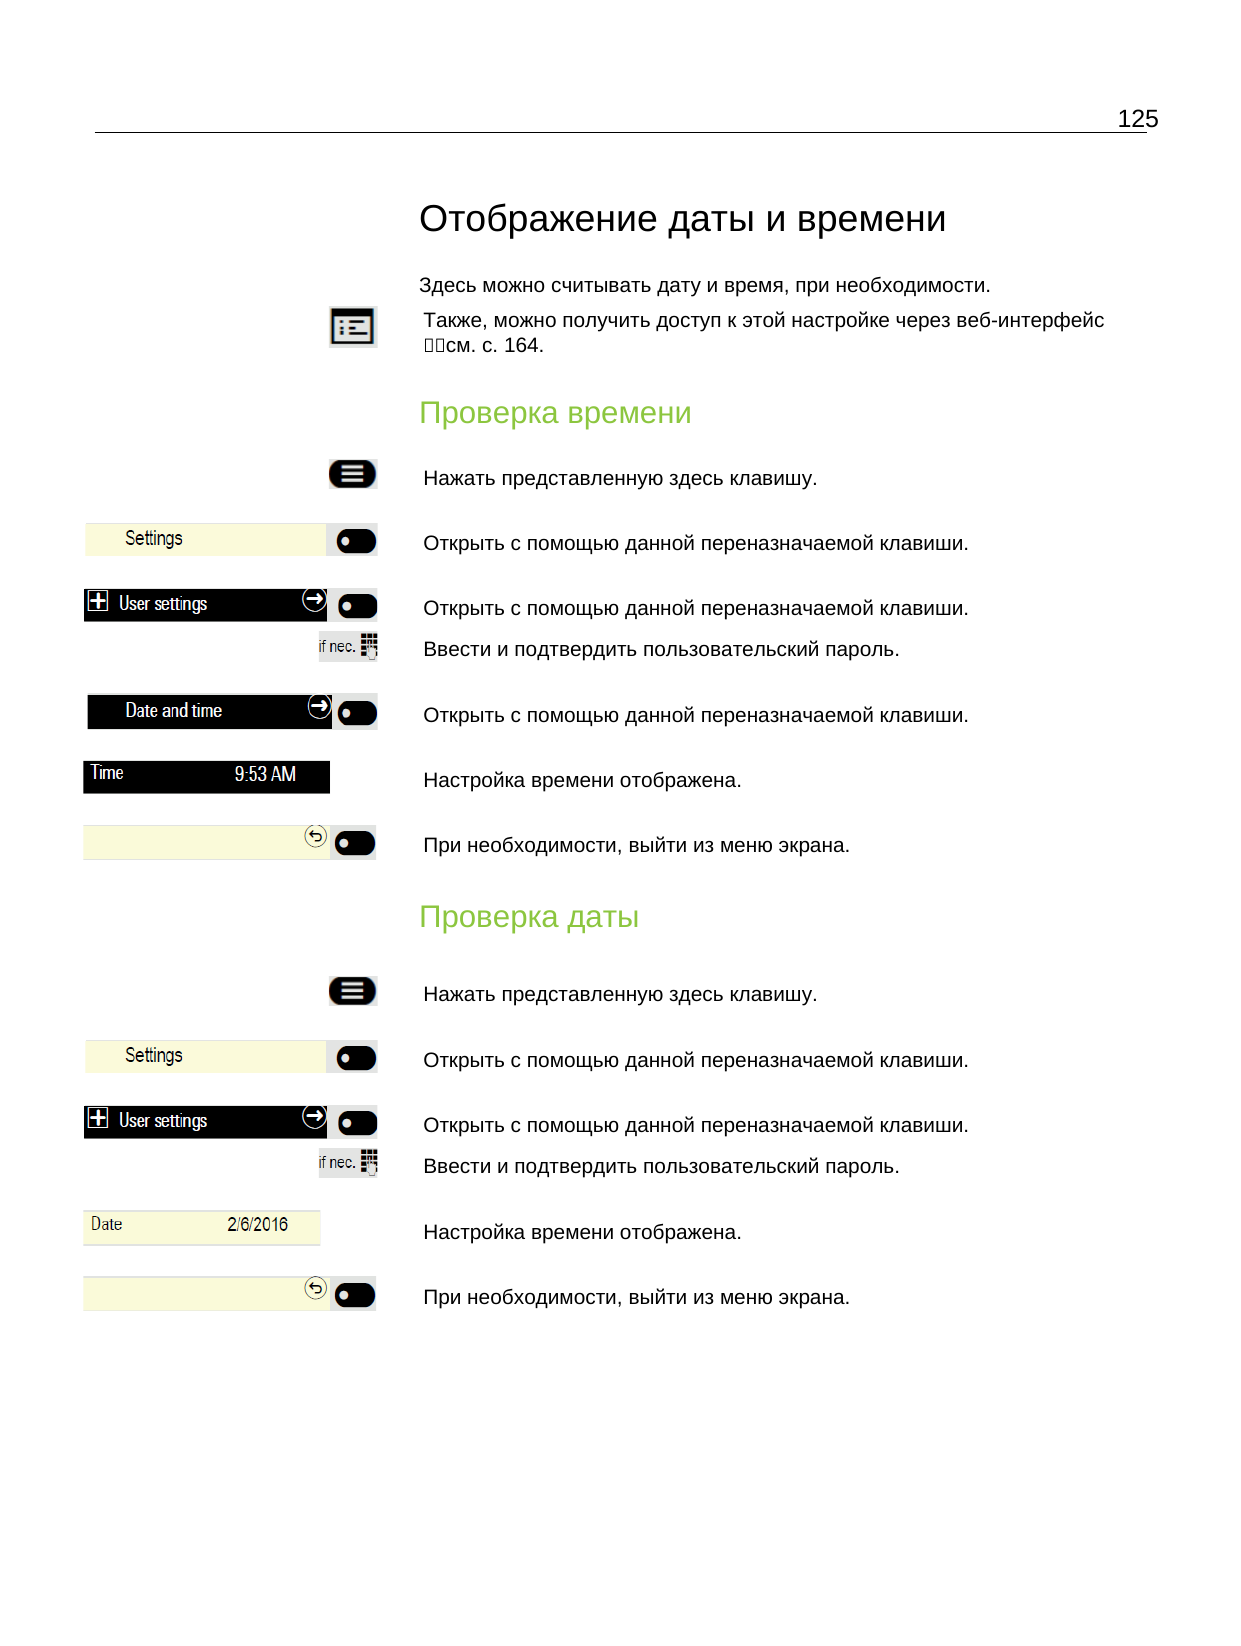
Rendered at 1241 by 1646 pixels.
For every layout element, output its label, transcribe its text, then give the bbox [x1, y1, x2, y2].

subtitle Проверка даты [419, 898, 1159, 934]
picture [328, 459, 378, 489]
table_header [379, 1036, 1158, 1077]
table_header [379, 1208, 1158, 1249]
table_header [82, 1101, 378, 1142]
subtitle 125 [83, 104, 1159, 132]
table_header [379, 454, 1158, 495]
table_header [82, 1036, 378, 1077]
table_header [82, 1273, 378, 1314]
picture [318, 631, 378, 662]
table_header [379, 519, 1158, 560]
picture [83, 760, 331, 794]
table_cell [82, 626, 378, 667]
picture [87, 693, 378, 730]
picture [83, 1210, 321, 1246]
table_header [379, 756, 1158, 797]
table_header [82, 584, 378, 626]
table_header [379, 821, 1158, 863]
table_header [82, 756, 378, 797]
picture [83, 1105, 378, 1139]
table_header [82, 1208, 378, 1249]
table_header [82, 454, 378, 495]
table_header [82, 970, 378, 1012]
picture [85, 523, 378, 556]
picture [85, 1040, 378, 1073]
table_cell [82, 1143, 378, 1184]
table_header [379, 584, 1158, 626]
text Здесь можно считывать дату и время, при необходимости. [419, 273, 1159, 297]
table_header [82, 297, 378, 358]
picture [328, 306, 378, 348]
subtitle Отображение даты и времени [419, 196, 1159, 239]
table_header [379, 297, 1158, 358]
picture [328, 976, 378, 1006]
picture [83, 825, 377, 860]
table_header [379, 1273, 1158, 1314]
picture [83, 1276, 377, 1311]
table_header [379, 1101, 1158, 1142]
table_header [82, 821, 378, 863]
picture [318, 1148, 378, 1178]
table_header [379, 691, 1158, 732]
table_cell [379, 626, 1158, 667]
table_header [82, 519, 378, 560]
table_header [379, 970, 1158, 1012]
picture [83, 588, 378, 622]
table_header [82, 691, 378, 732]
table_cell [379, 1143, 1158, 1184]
subtitle Проверка времени [419, 394, 1159, 429]
